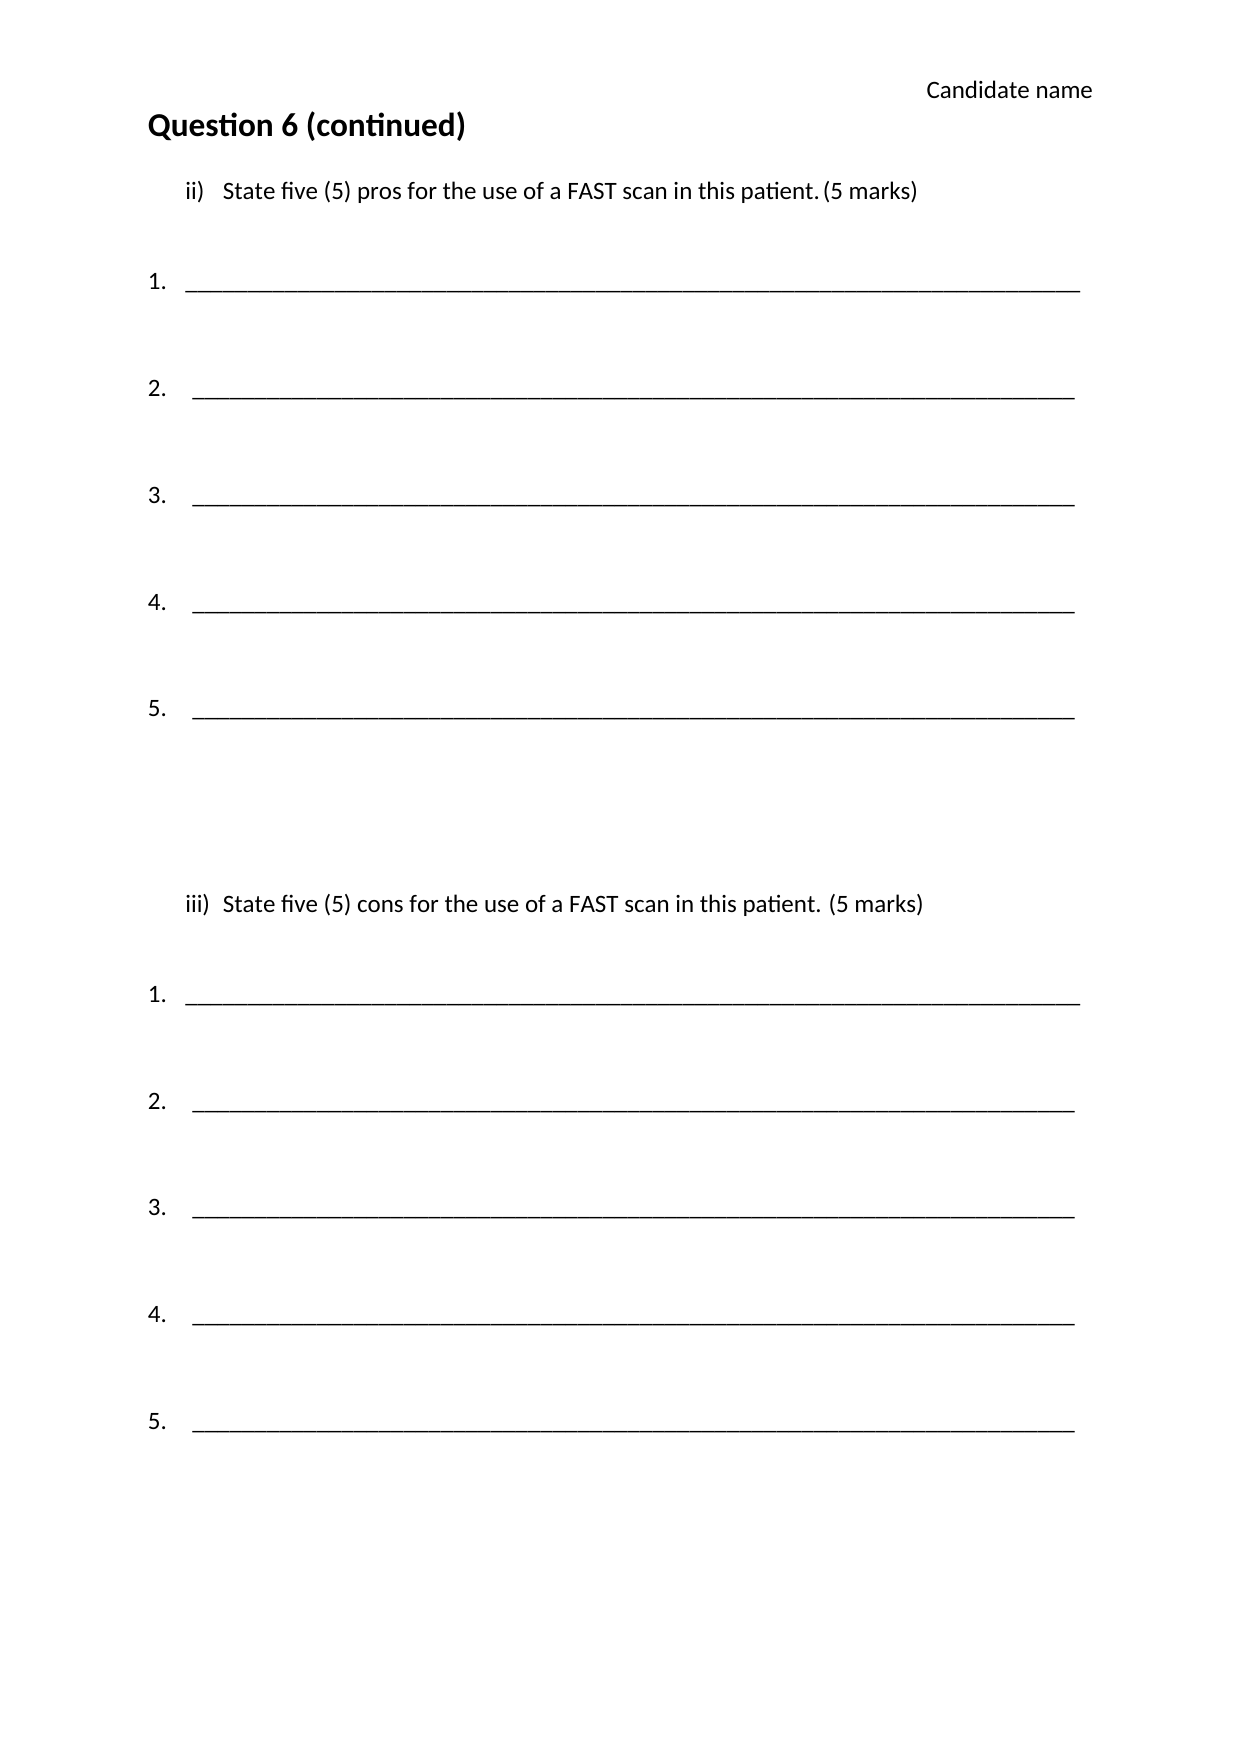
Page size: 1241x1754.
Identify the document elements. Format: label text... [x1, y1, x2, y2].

list _______________________________________________________________________ [148, 1405, 1093, 1436]
list State five (5) cons for the use of a FAST scan in this patient. (5 marks) [185, 888, 1093, 919]
list _______________________________________________________________________ [148, 372, 1093, 403]
list _______________________________________________________________________ [148, 586, 1093, 616]
list _______________________________________________________________________ [148, 1085, 1093, 1115]
list _______________________________________________________________________ [148, 479, 1093, 509]
list _______________________________________________________________________ [148, 692, 1093, 723]
list _______________________________________________________________________ [148, 1298, 1093, 1329]
list ________________________________________________________________________ [148, 265, 1093, 296]
list State five (5) pros for the use of a FAST scan in this patient. (5 marks) [185, 176, 1093, 206]
text Question 6 (continued) [148, 104, 1093, 145]
list ________________________________________________________________________ [148, 978, 1093, 1008]
list _______________________________________________________________________ [148, 1192, 1093, 1222]
